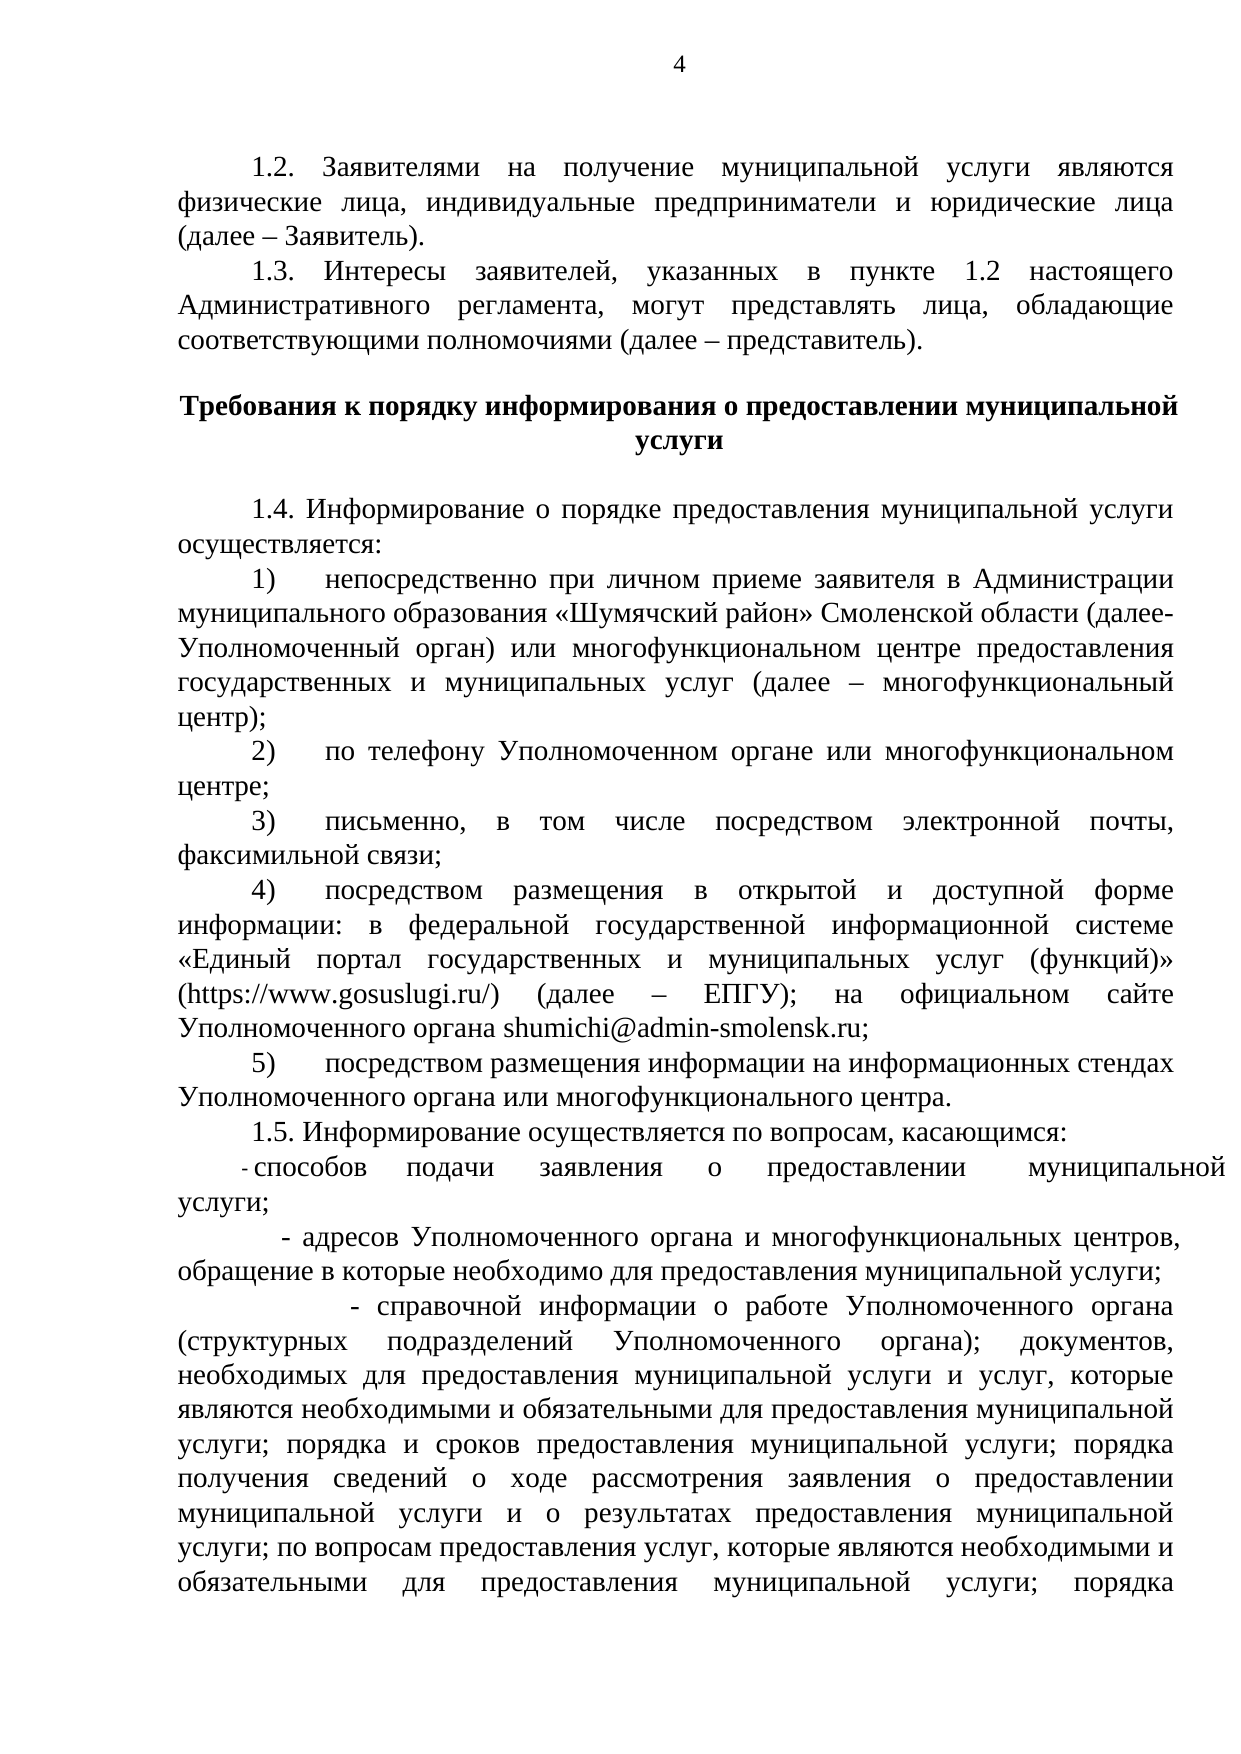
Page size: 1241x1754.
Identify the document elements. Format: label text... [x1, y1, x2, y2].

list письменно, в том числе посредством электронной почты, факсимильной связи; [177, 803, 1174, 871]
text 1.4. Информирование о порядке предоставления муниципальной услуги осуществляется: [177, 491, 1174, 559]
list по телефону Уполномоченном органе или многофункциональном центре; [177, 733, 1174, 802]
text 1.5. Информирование осуществляется по вопросам, касающимся: [177, 1114, 1174, 1148]
text - адресов Уполномоченного органа и многофункциональных центров, обращение в которые необходимо для предоставления муниципальной услуги; [177, 1219, 1181, 1287]
text - способов подачи заявления о предоставлении муниципальной услуги; [177, 1149, 1181, 1217]
text 1.3. Интересы заявителей, указанных в пункте 1.2 настоящего Административного регламента, могут представлять лица, обладающие соответствующими полномочиями (далее – представитель). [177, 253, 1174, 356]
list посредством размещения в открытой и доступной форме информации: в федеральной государственной информационной системе «Единый портал государственных и муниципальных услуг (функций)» (https://www.gosuslugi.ru/) (далее – ЕПГУ); на официальном сайте Уполномоченного органа shumichi@admin-smolensk.ru; [177, 872, 1174, 1044]
list непосредственно при личном приеме заявителя в Администрации муниципального образования «Шумячский район» Смоленской области (далее- Уполномоченный орган) или многофункциональном центре предоставления государственных и муниципальных услуг (далее – многофункциональный центр); [177, 561, 1174, 732]
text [177, 1288, 1174, 1597]
text Требования к порядку информирования о предоставлении муниципальной услуги [177, 388, 1181, 456]
text 1.2. Заявителями на получение муниципальной услуги являются физические лица, индивидуальные предприниматели и юридические лица (далее – Заявитель). [177, 149, 1174, 252]
list посредством размещения информации на информационных стендах Уполномоченного органа или многофункционального центра. [177, 1045, 1174, 1113]
